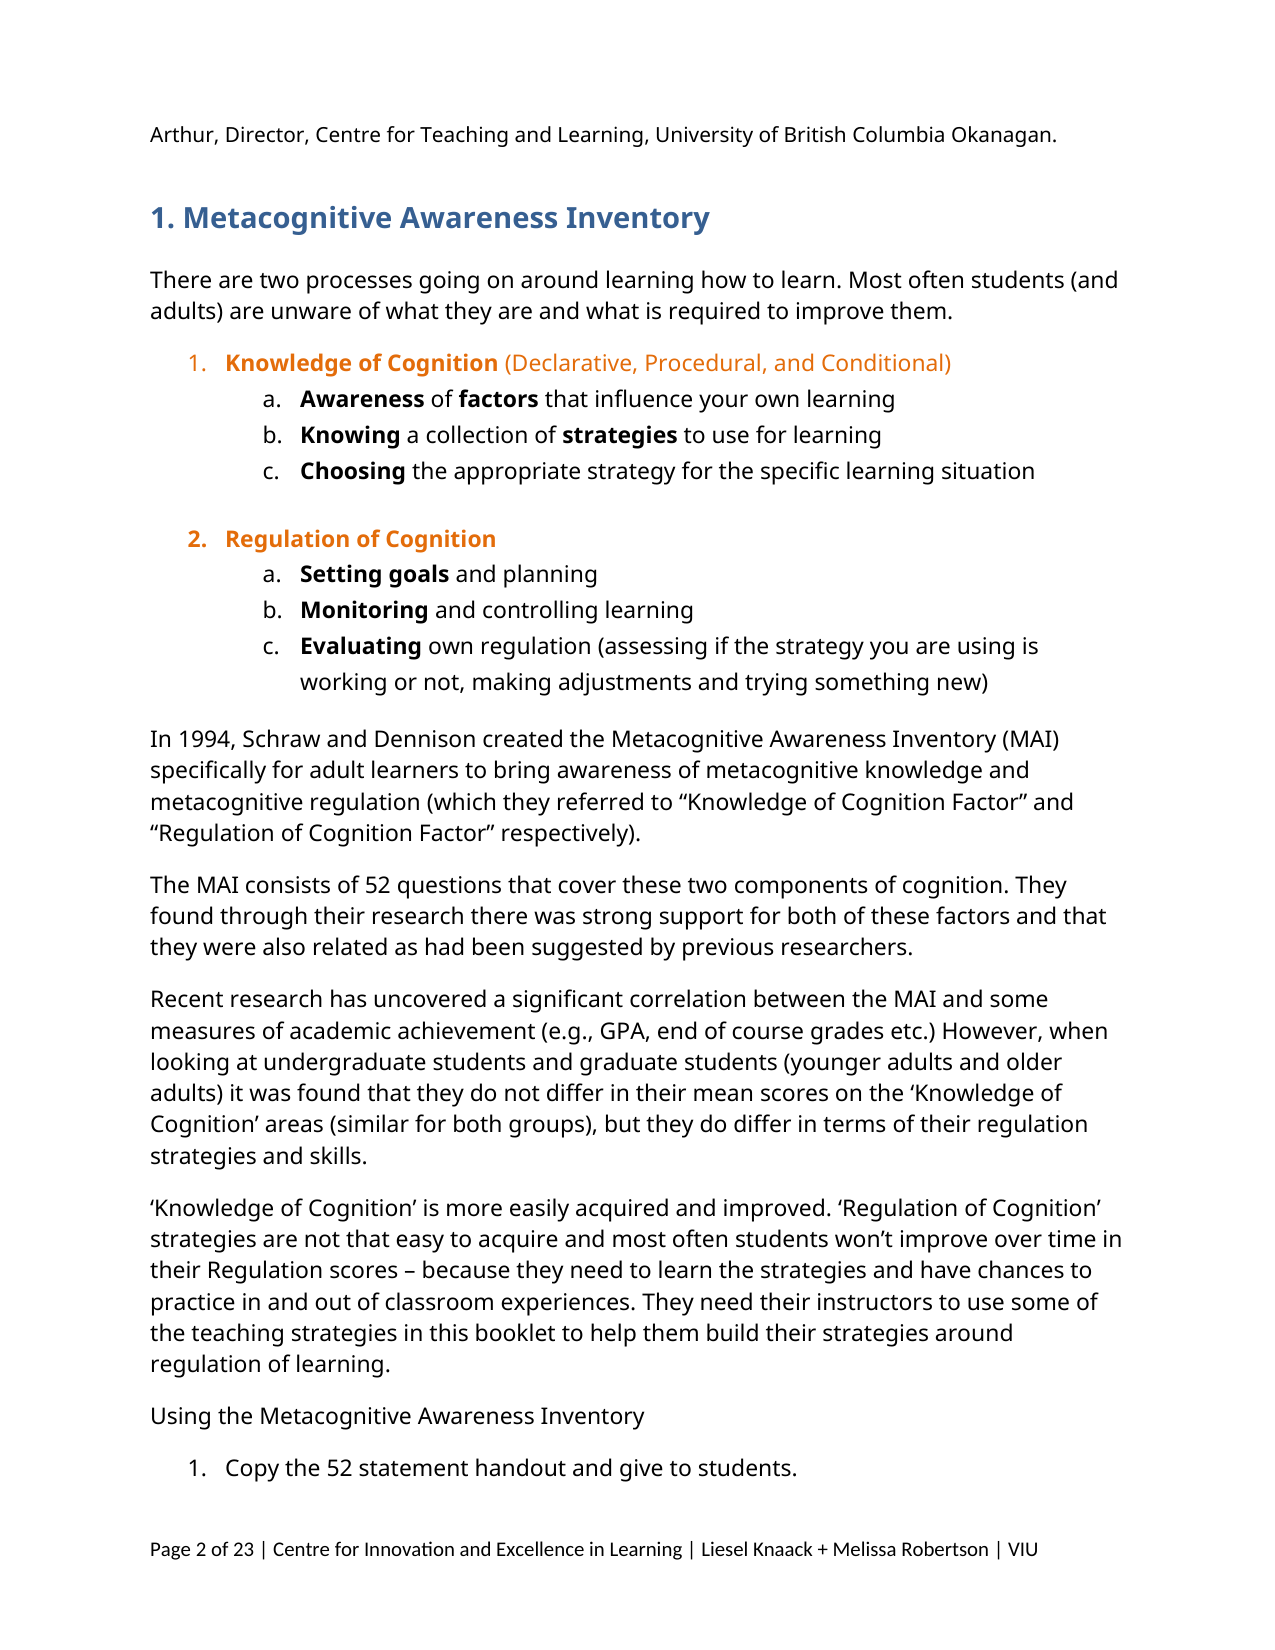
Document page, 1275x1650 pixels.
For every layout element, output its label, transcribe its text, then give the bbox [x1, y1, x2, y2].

text There are two processes going on around learning how to learn. Most often students (and adults) are unware of what they are and what is required to improve them. [150, 264, 1125, 326]
text 1. Metacognitive Awareness Inventory [150, 197, 1125, 237]
text ‘Knowledge of Cognition’ is more easily acquired and improved. ‘Regulation of Cognition’ strategies are not that easy to acquire and most often students won’t improve over time in their Regulation scores – because they need to learn the strategies and have chances to practice in and out of classroom experiences. They need their instructors to use some of the teaching strategies in this booklet to help them build their strategies around regulation of learning. [150, 1192, 1125, 1379]
text In 1994, Schraw and Dennison created the Metacognitive Awareness Inventory (MAI) specifically for adult learners to bring awareness of metacognitive knowledge and metacognitive regulation (which they referred to “Knowledge of Cognition Factor” and “Regulation of Cognition Factor” respectively). [150, 723, 1125, 848]
list Knowledge of Cognition (Declarative, Procedural, and Conditional) [187, 347, 1125, 378]
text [150, 120, 1125, 176]
text Recent research has uncovered a significant correlation between the MAI and some measures of academic achievement (e.g., GPA, end of course grades etc.) However, when looking at undergraduate students and graduate students (younger adults and older adults) it was found that they do not differ in their mean scores on the ‘Knowledge of Cognition’ areas (similar for both groups), but they do differ in terms of their regulation strategies and skills. [150, 983, 1125, 1171]
list Knowing a collection of strategies to use for learning [262, 419, 1125, 450]
list Regulation of Cognition [187, 522, 1125, 554]
list Evaluating own regulation (assessing if the strategy you are using is working or not, making adjustments and trying something new) [262, 630, 1125, 697]
list Setting goals and planning [262, 558, 1125, 590]
text The MAI consists of 52 questions that cover these two components of cognition. They found through their research there was strong support for both of these factors and that they were also related as had been suggested by previous researchers. [150, 869, 1125, 963]
text Using the Metacognitive Awareness Inventory [150, 1400, 1125, 1431]
list Choosing the appropriate strategy for the specific learning situation [262, 455, 1125, 518]
list Copy the 52 statement handout and give to students. [187, 1452, 1125, 1483]
list Awareness of factors that influence your own learning [262, 383, 1125, 414]
list Monitoring and controlling learning [262, 594, 1125, 626]
